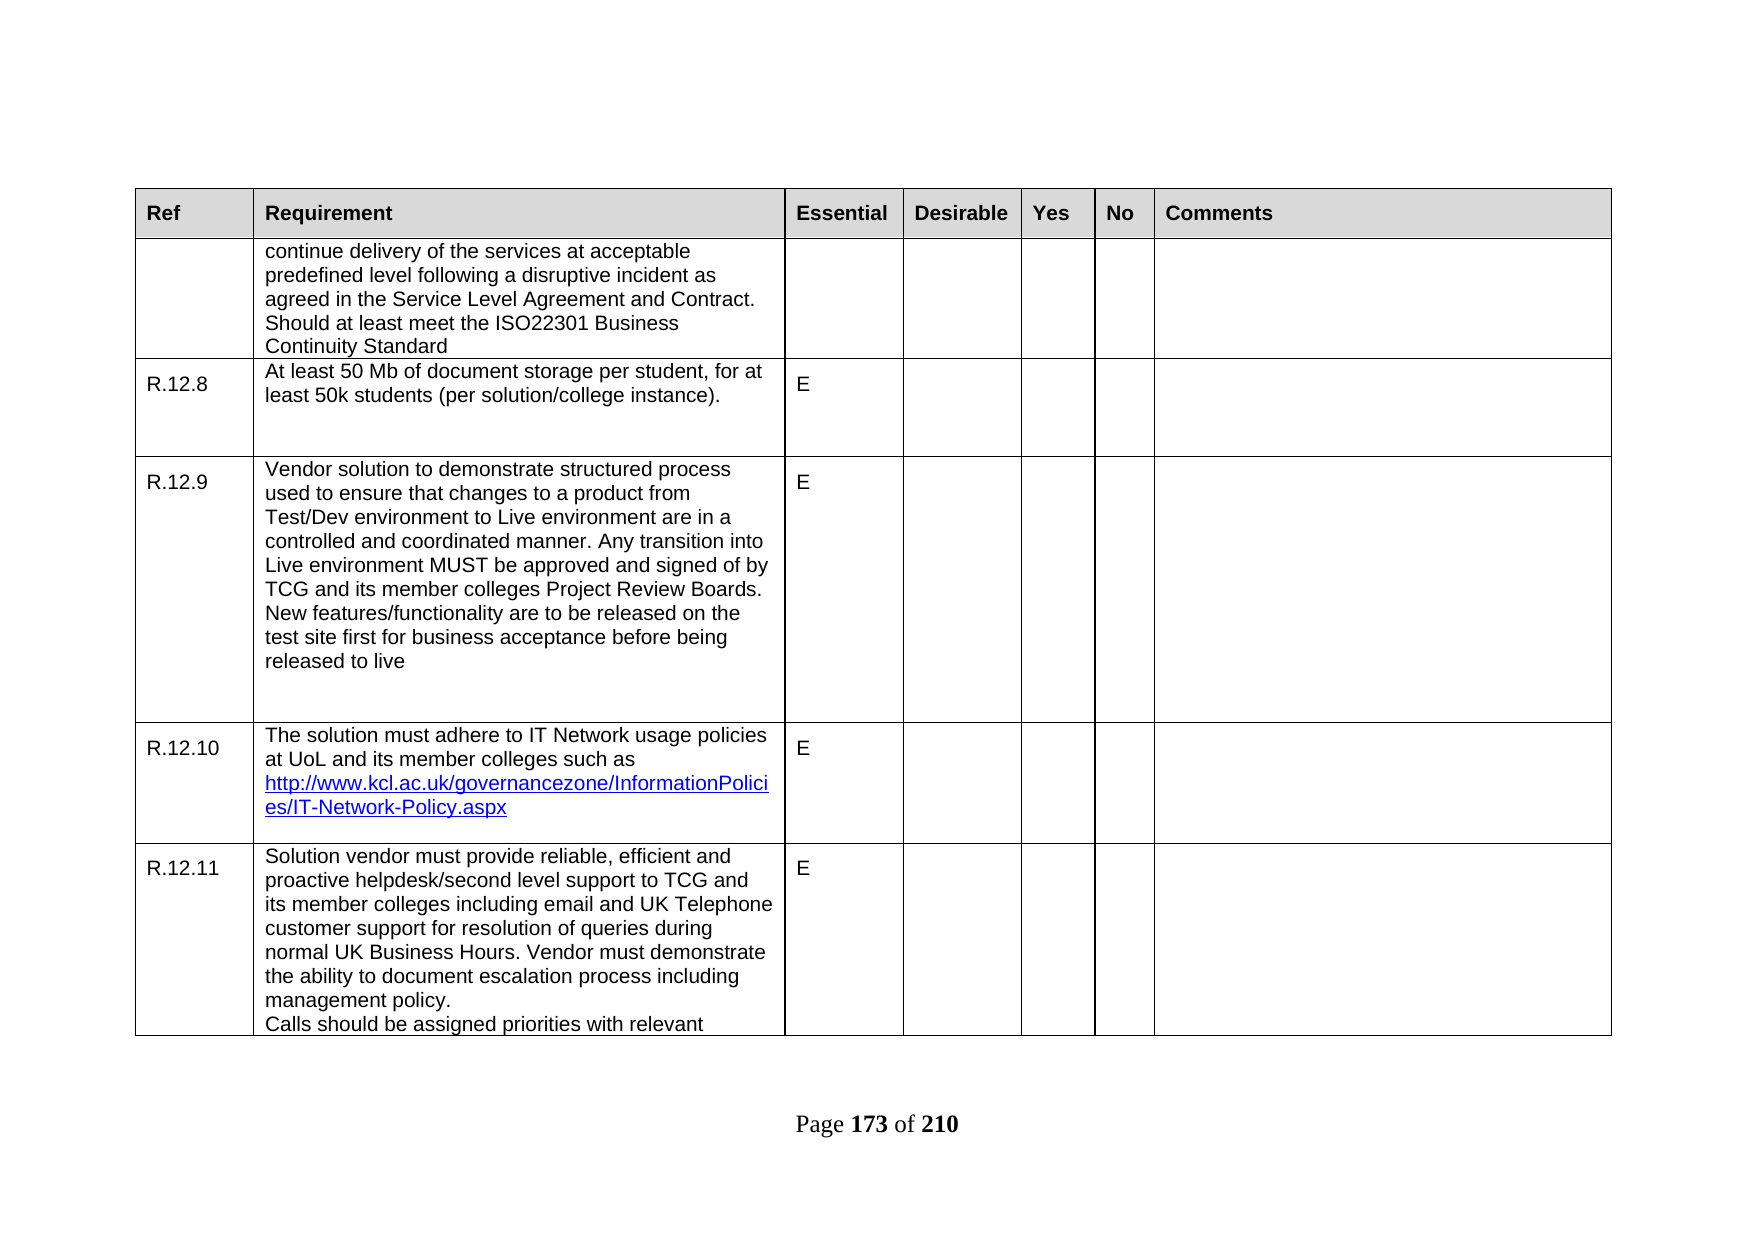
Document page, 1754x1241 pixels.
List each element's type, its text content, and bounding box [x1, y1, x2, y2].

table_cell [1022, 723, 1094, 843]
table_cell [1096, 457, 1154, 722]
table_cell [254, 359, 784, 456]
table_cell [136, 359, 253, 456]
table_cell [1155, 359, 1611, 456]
table_header No [1096, 189, 1154, 237]
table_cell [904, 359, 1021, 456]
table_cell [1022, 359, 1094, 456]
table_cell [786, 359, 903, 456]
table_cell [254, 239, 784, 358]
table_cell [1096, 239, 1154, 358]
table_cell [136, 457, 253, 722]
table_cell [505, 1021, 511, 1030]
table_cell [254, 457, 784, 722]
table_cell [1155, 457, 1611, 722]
table_header Requirement [254, 189, 784, 237]
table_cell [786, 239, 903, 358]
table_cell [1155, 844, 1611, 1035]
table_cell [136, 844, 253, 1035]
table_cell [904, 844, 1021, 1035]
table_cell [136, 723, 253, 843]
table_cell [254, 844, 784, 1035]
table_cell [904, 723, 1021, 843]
table_header Ref [136, 189, 253, 237]
table_header Yes [1022, 189, 1094, 237]
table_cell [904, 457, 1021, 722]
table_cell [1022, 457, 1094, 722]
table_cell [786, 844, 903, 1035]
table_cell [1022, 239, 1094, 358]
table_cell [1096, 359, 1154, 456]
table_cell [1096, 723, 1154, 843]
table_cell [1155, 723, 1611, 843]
table_header Desirable [904, 189, 1021, 237]
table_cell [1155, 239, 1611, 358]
table_header Essential [786, 189, 903, 237]
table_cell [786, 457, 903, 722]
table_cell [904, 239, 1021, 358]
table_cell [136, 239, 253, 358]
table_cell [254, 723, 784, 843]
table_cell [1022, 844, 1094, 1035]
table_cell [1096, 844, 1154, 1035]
table_header Comments [1155, 189, 1611, 237]
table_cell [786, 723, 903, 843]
